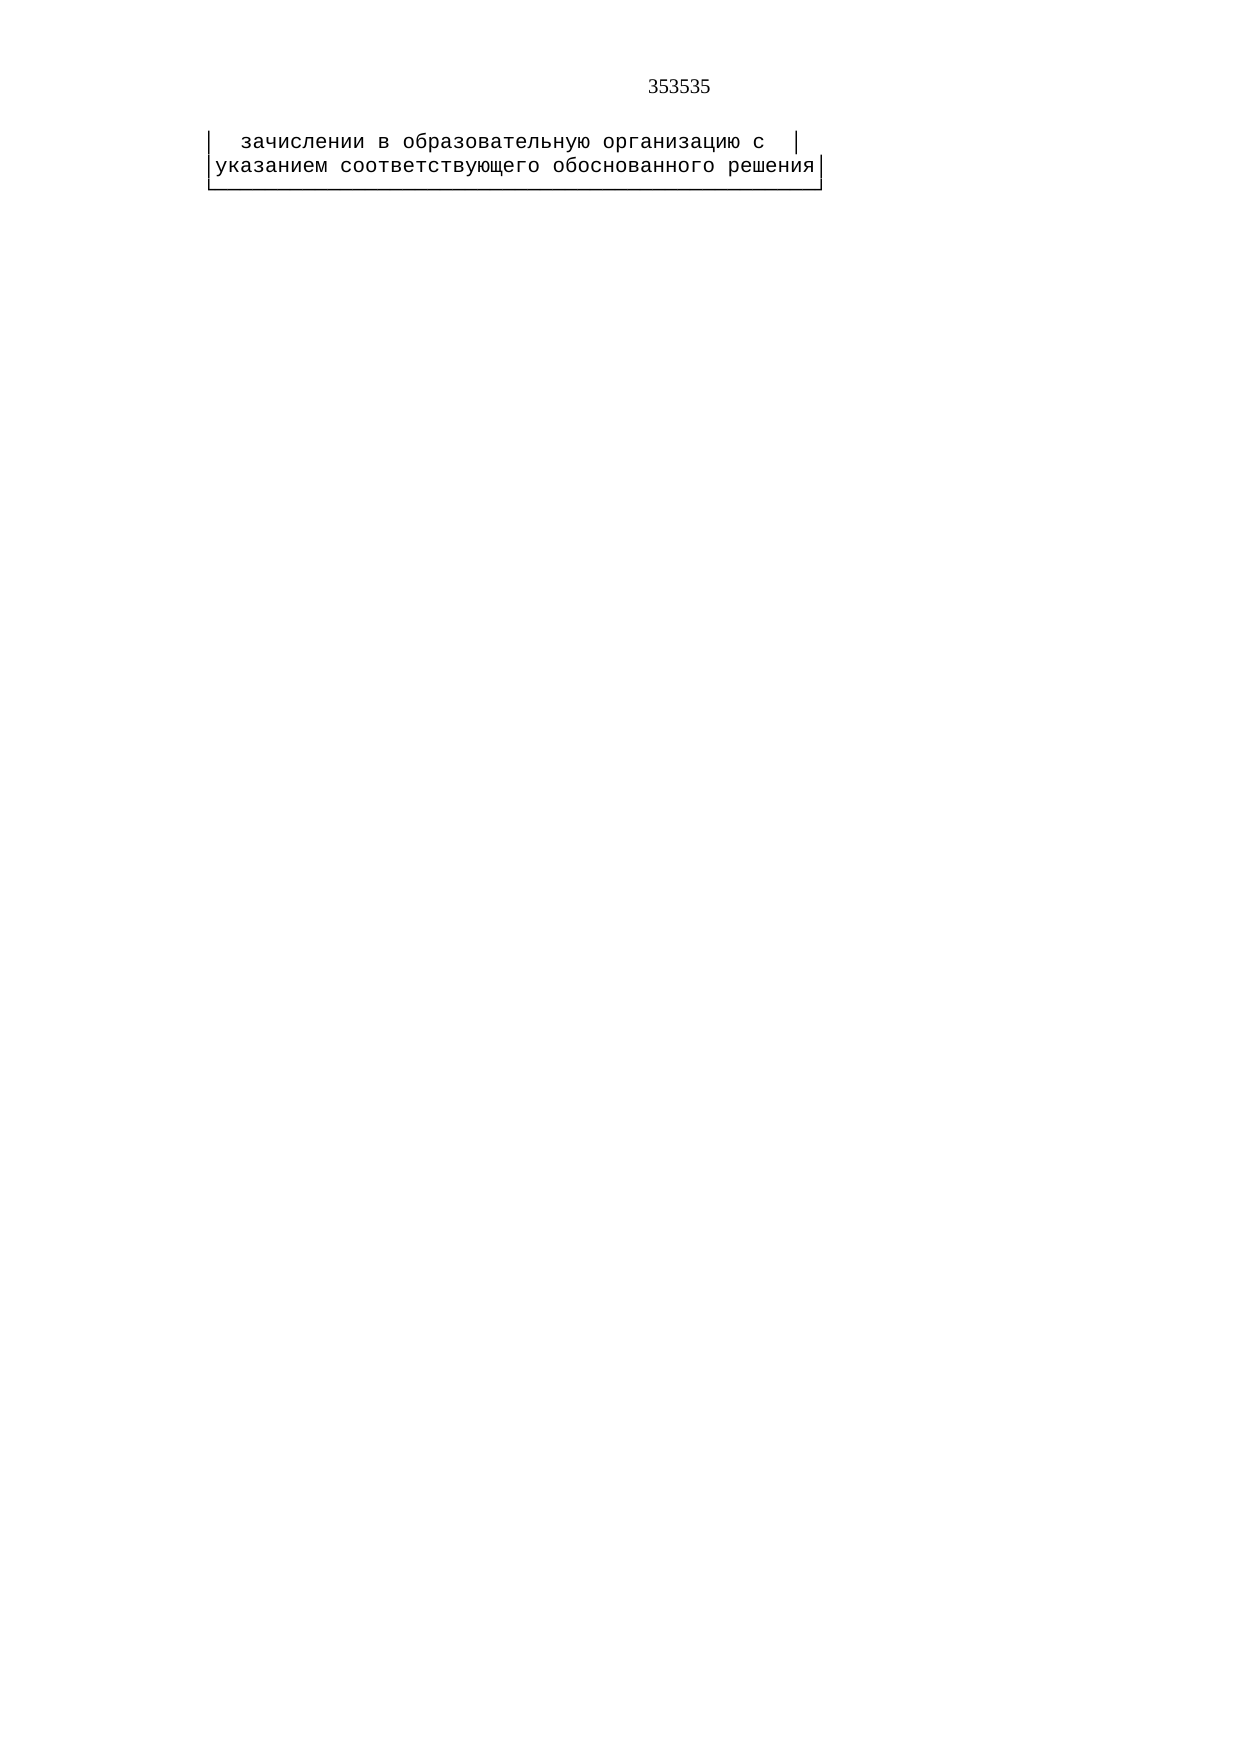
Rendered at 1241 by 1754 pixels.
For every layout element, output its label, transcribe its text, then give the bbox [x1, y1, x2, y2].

text │указанием соответствующего обоснованного решения│ [177, 155, 1181, 179]
text │ зачислении в образовательную организацию с │ [177, 131, 1181, 155]
text └────────────────────────────────────────────────┘ [177, 179, 1181, 202]
